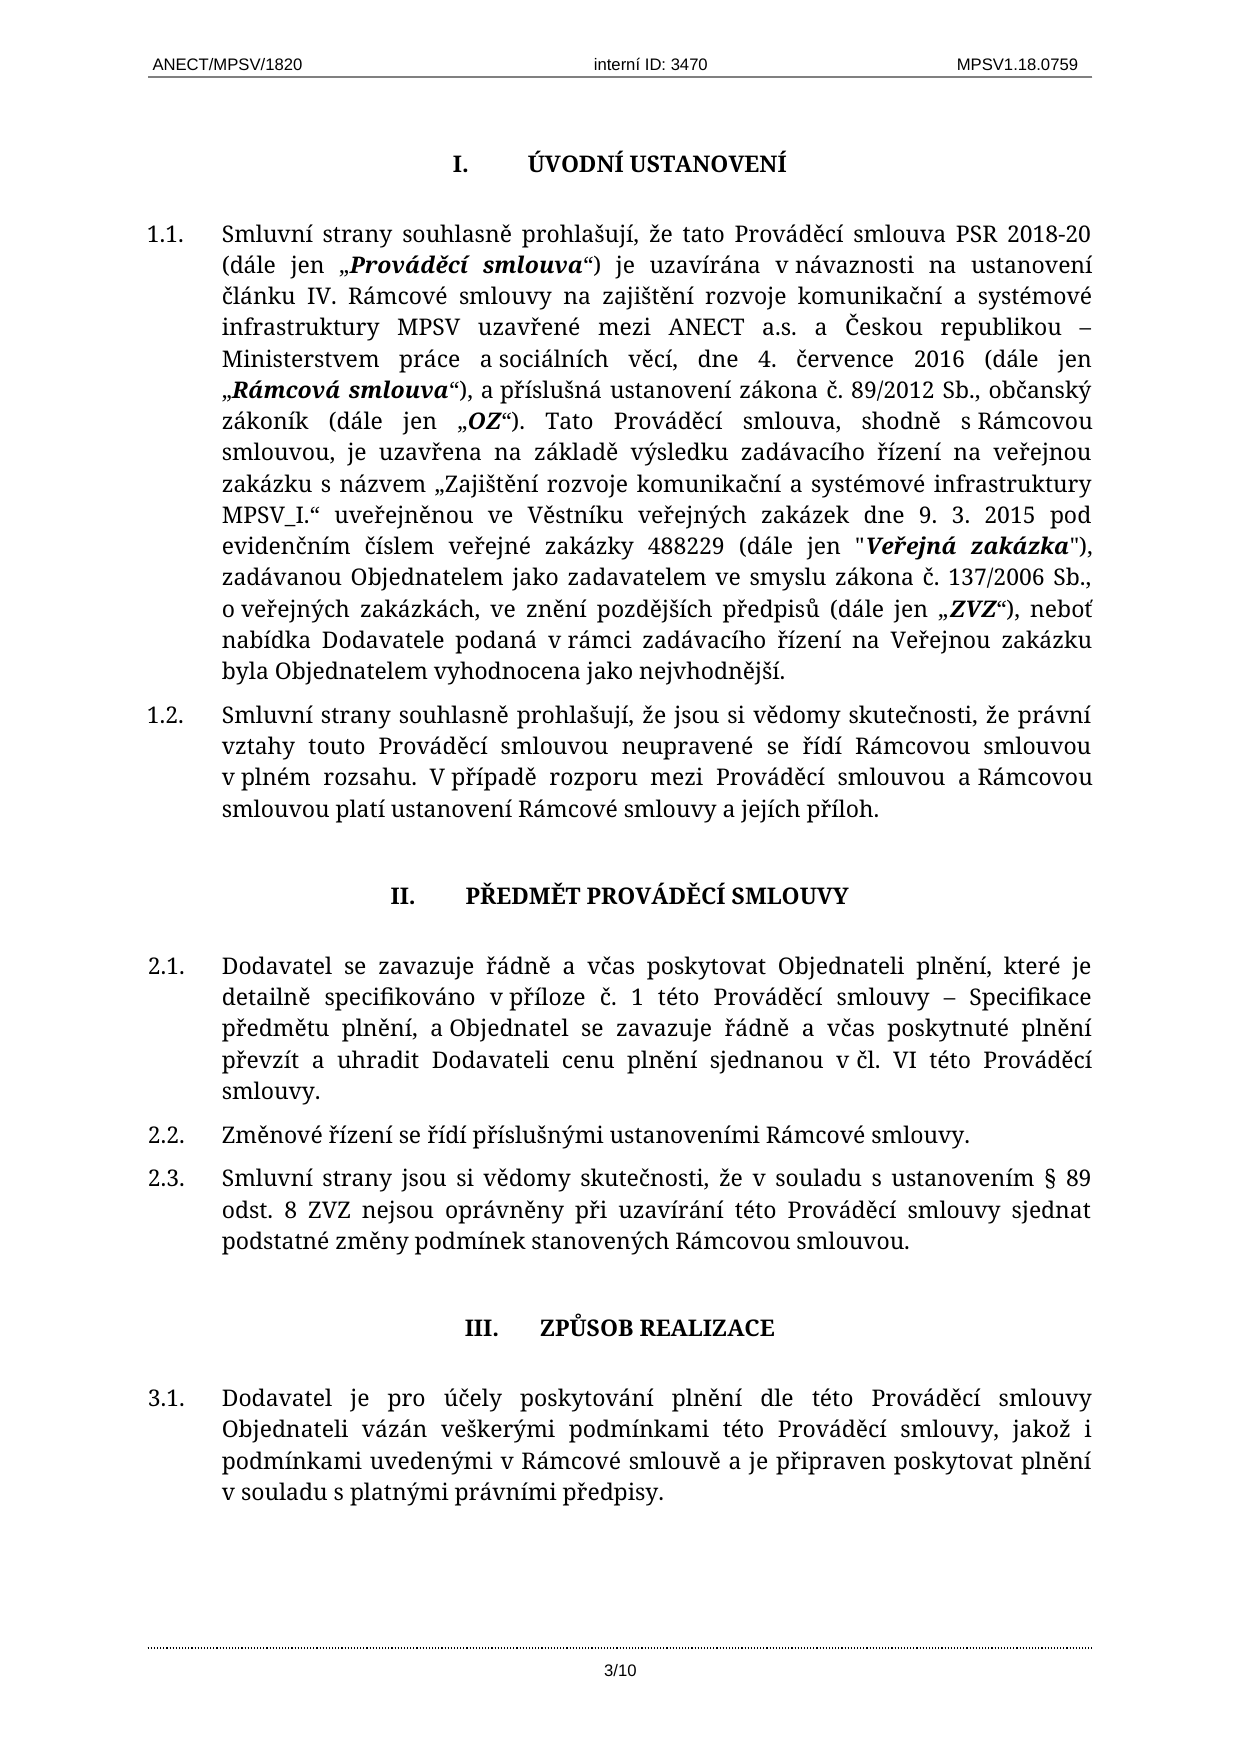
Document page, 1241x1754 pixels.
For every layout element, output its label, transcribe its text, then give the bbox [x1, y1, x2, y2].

subtitle Dodavatel je pro účely poskytování plnění dle této Prováděcí smlouvy Objednateli vázán veškerými podmínkami této Prováděcí smlouvy, jakož i podmínkami uvedenými v Rámcové smlouvě a je připraven poskytovat plnění v souladu s platnými právními předpisy. [148, 1382, 1092, 1507]
subtitle Smluvní strany souhlasně prohlašují, že tato Prováděcí smlouva PSR 2018-20 (dále jen „Prováděcí smlouva“) je uzavírána v návaznosti na ustanovení článku IV. Rámcové smlouvy na zajištění rozvoje komunikační a systémové infrastruktury MPSV uzavřené mezi ANECT a.s. a Českou republikou – Ministerstvem práce a sociálních věcí, dne 4. července 2016 (dále jen „Rámcová smlouva“), a příslušná ustanovení zákona č. 89/2012 Sb., občanský zákoník (dále jen „OZ“). Tato Prováděcí smlouva, shodně s Rámcovou smlouvou, je uzavřena na základě výsledku zadávacího řízení na veřejnou zakázku s názvem „Zajištění rozvoje komunikační a systémové infrastruktury MPSV_I.“ uveřejněnou ve Věstníku veřejných zakázek dne 9. 3. 2015 pod evidenčním číslem veřejné zakázky 488229 (dále jen "Veřejná zakázka"), zadávanou Objednatelem jako zadavatelem ve smyslu zákona č. 137/2006 Sb., o veřejných zakázkách, ve znění pozdějších předpisů (dále jen „ZVZ“), neboť nabídka Dodavatele podaná v rámci zadávacího řízení na Veřejnou zakázku byla Objednatelem vyhodnocena jako nejvhodnější. [147, 217, 1092, 686]
subtitle PŘEDMĚT PROVÁDĚCÍ SMLOUVY [147, 880, 1092, 911]
subtitle Smluvní strany jsou si vědomy skutečnosti, že v souladu s ustanovením § 89 odst. 8 ZVZ nejsou oprávněny při uzavírání této Prováděcí smlouvy sjednat podstatné změny podmínek stanovených Rámcovou smlouvou. [148, 1162, 1092, 1256]
subtitle Dodavatel se zavazuje řádně a včas poskytovat Objednateli plnění, které je detailně specifikováno v příloze č. 1 této Prováděcí smlouvy – Specifikace předmětu plnění, a Objednatel se zavazuje řádně a včas poskytnuté plnění převzít a uhradit Dodavateli cenu plnění sjednanou v čl. VI této Prováděcí smlouvy. [148, 950, 1092, 1106]
subtitle ZPŮSOB REALIZACE [147, 1312, 1092, 1343]
subtitle ÚVODNÍ USTANOVENÍ [147, 148, 1092, 179]
subtitle Smluvní strany souhlasně prohlašují, že jsou si vědomy skutečnosti, že právní vztahy touto Prováděcí smlouvou neupravené se řídí Rámcovou smlouvou v plném rozsahu. V případě rozporu mezi Prováděcí smlouvou a Rámcovou smlouvou platí ustanovení Rámcové smlouvy a jejích příloh. [147, 699, 1092, 824]
subtitle Změnové řízení se řídí příslušnými ustanoveními Rámcové smlouvy. [148, 1118, 1092, 1150]
